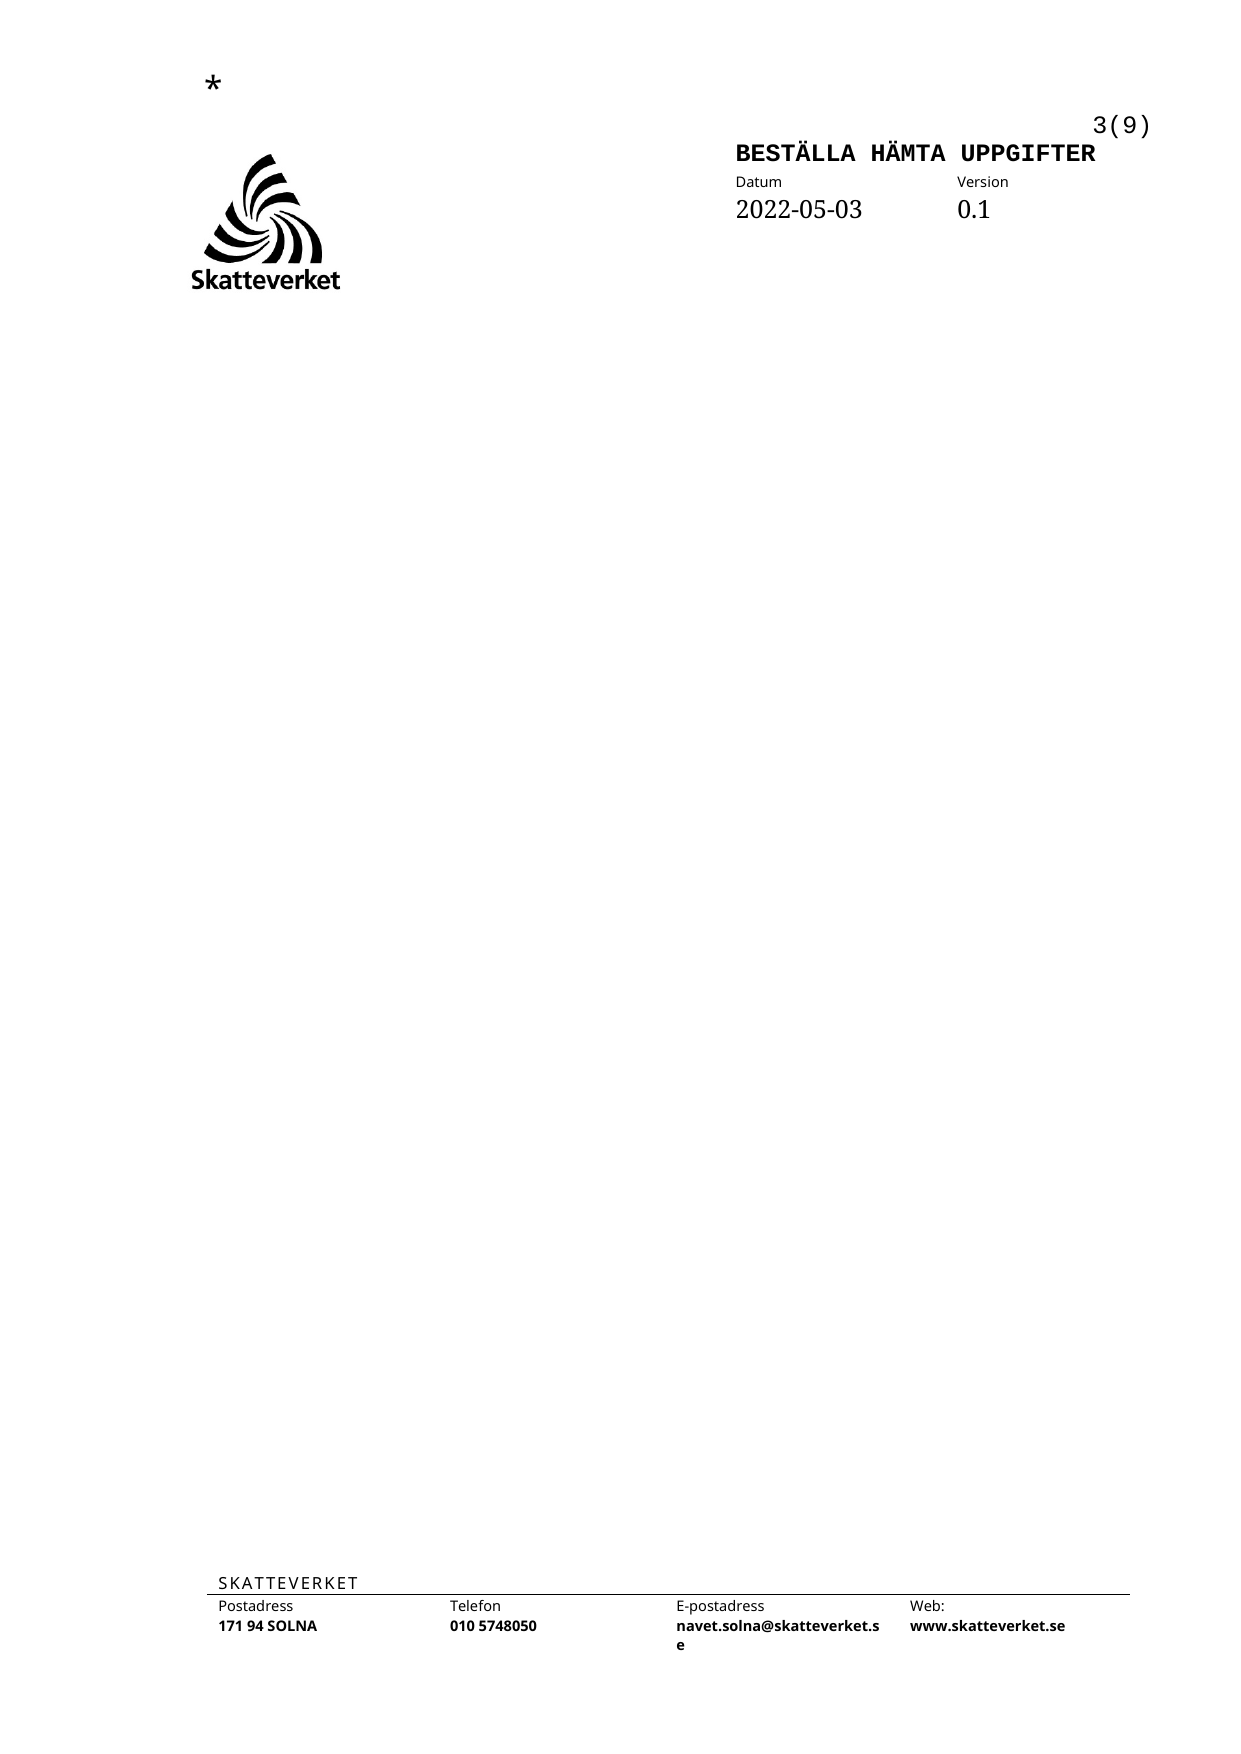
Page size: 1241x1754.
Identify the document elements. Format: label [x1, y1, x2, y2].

picture [165, 140, 367, 309]
